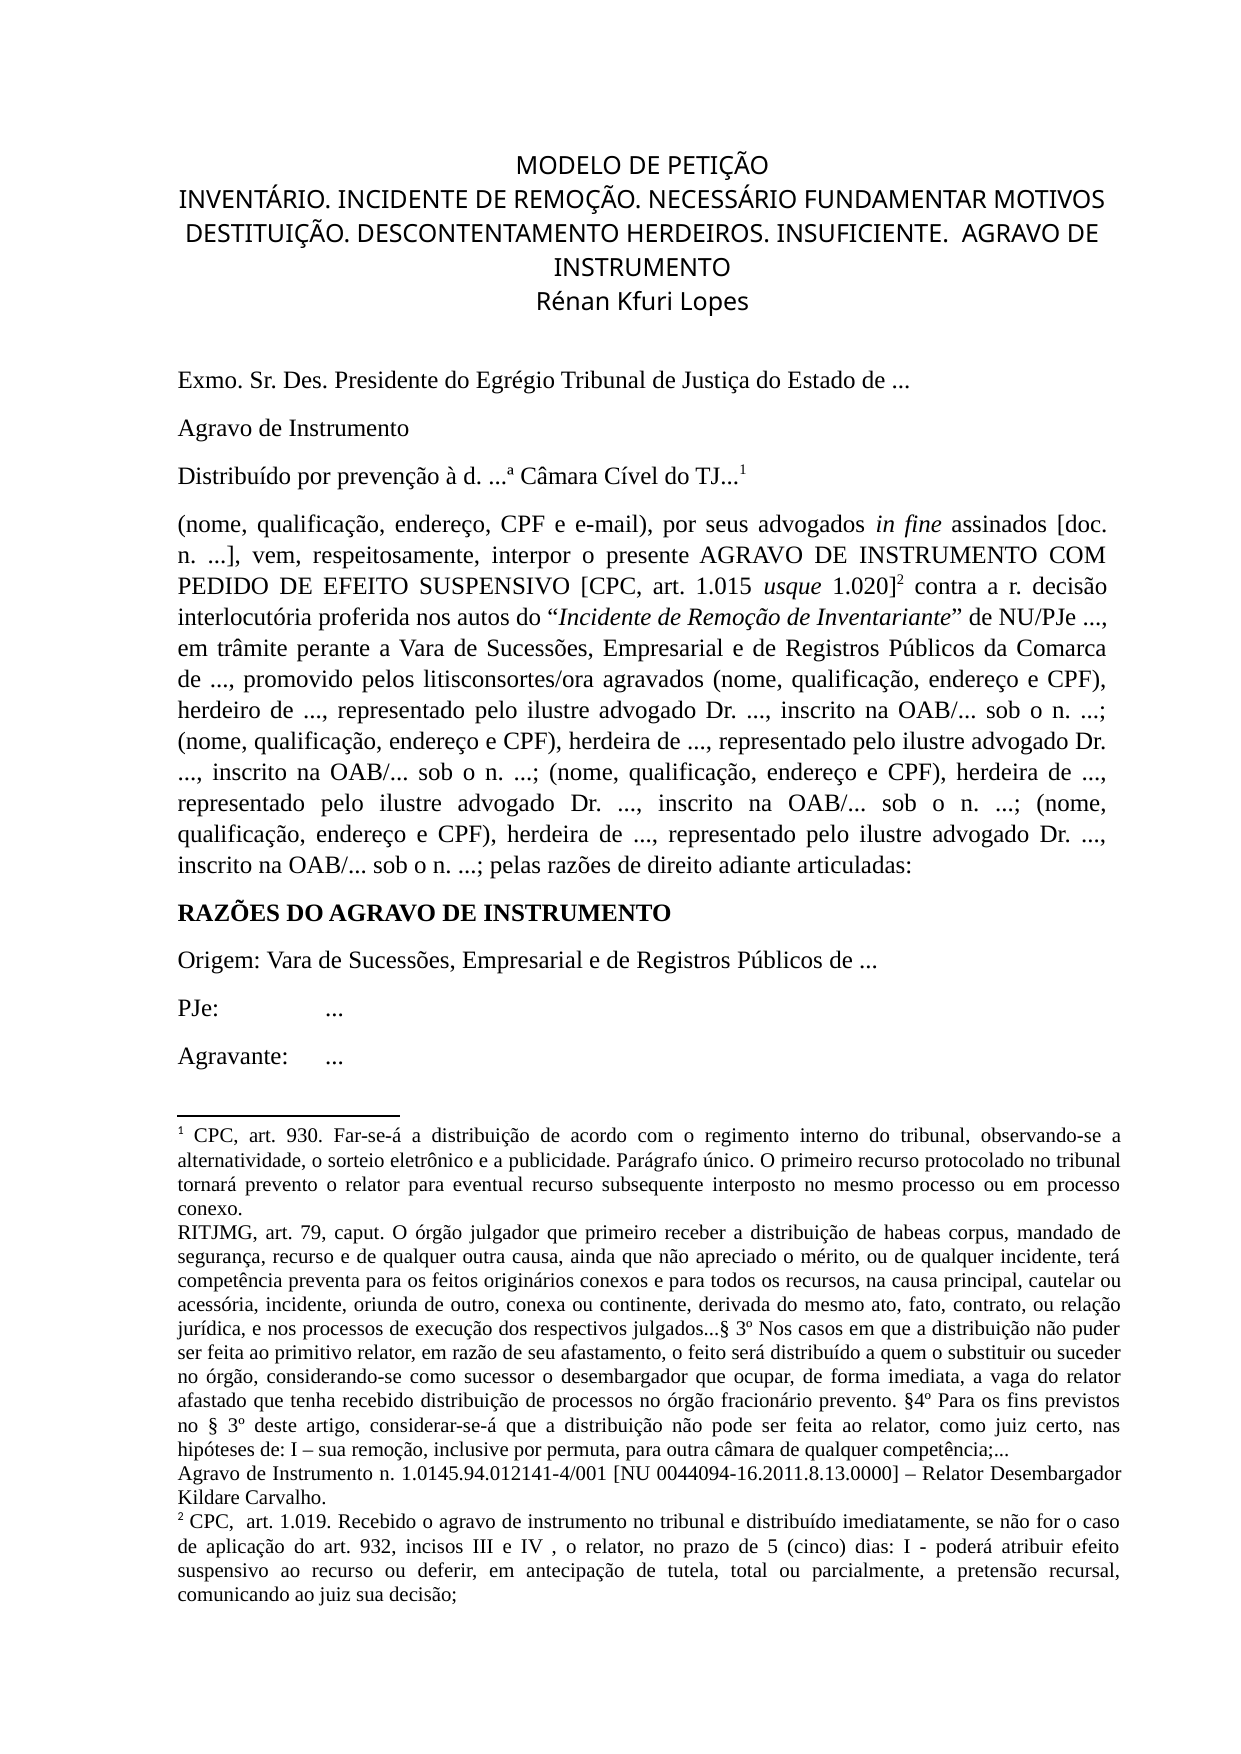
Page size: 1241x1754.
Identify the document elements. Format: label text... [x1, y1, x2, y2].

text RAZÕES DO AGRAVO DE INSTRUMENTO [177, 898, 1107, 927]
text Rénan Kfuri Lopes [177, 284, 1107, 318]
text (nome, qualificação, endereço, CPF e e-mail), por seus advogados in fine assinados [doc. n. ...], vem, respeitosamente, interpor o presente AGRAVO DE INSTRUMENTO COM PEDIDO DE EFEITO SUSPENSIVO [CPC, art. 1.015 usque 1.020] contra a r. decisão interlocutória proferida nos autos do “Incidente de Remoção de Inventariante” de NU/PJe ..., em trâmite perante a Vara de Sucessões, Empresarial e de Registros Públicos da Comarca de ..., promovido pelos litisconsortes/ora agravados (nome, qualificação, endereço e CPF), herdeiro de ..., representado pelo ilustre advogado Dr. ..., inscrito na OAB/... sob o n. ...; (nome, qualificação, endereço e CPF), herdeira de ..., representado pelo ilustre advogado Dr. ..., inscrito na OAB/... sob o n. ...; (nome, qualificação, endereço e CPF), herdeira de ..., representado pelo ilustre advogado Dr. ..., inscrito na OAB/... sob o n. ...; (nome, qualificação, endereço e CPF), herdeira de ..., representado pelo ilustre advogado Dr. ..., inscrito na OAB/... sob o n. ...; pelas razões de direito adiante articuladas: [177, 509, 1107, 879]
text INVENTÁRIO. INCIDENTE DE REMOÇÃO. NECESSÁRIO FUNDAMENTAR MOTIVOS DESTITUIÇÃO. DESCONTENTAMENTO HERDEIROS. INSUFICIENTE. AGRAVO DE INSTRUMENTO [177, 182, 1107, 284]
text Origem: Vara de Sucessões, Empresarial e de Registros Públicos de ... [177, 946, 1107, 974]
text Exmo. Sr. Des. Presidente do Egrégio Tribunal de Justiça do Estado de ... [177, 366, 1107, 394]
text MODELO DE PETIÇÃO [177, 148, 1107, 182]
text Agravante: ... [177, 1041, 1107, 1070]
text Distribuído por prevenção à d. ...ª Câmara Cível do TJ... [177, 461, 1107, 490]
text Agravo de Instrumento [177, 413, 1107, 442]
text PJe: ... [177, 993, 1107, 1022]
